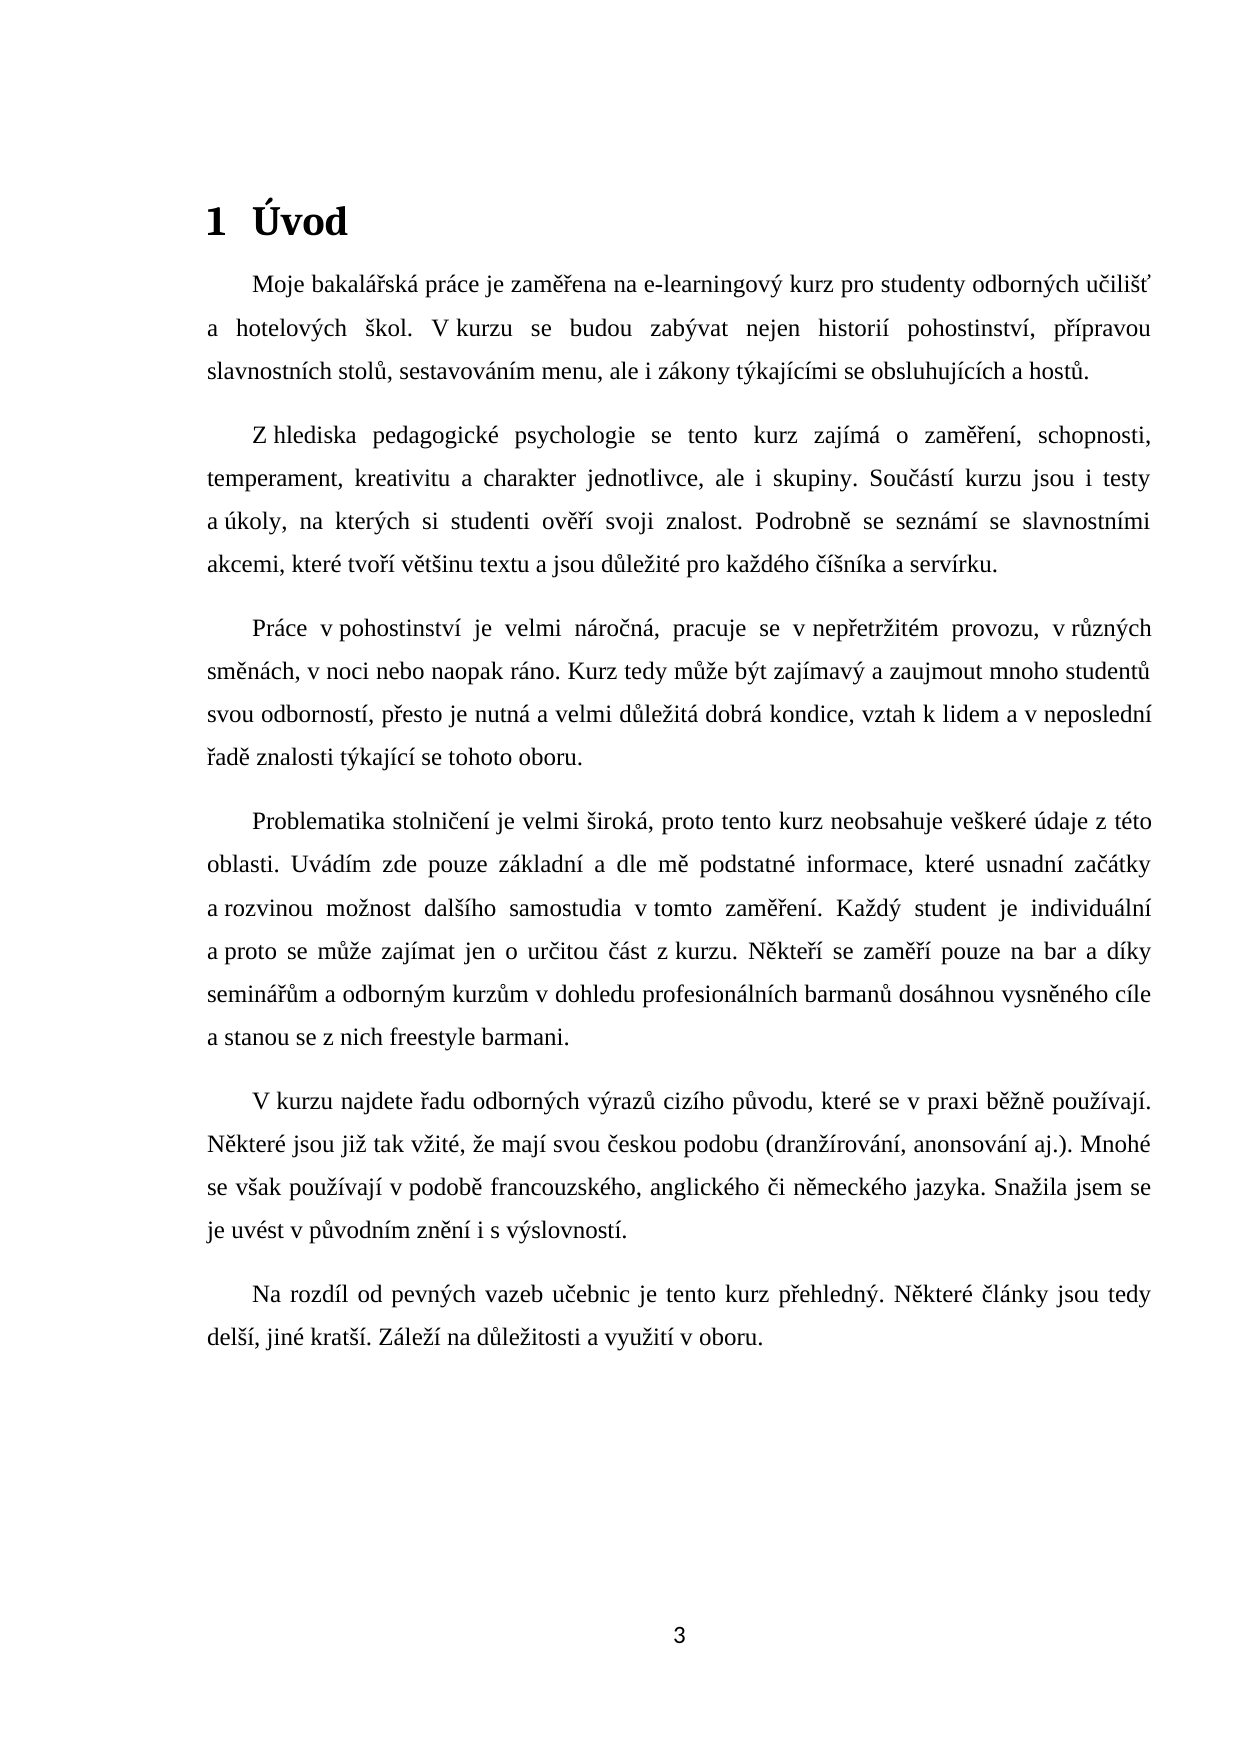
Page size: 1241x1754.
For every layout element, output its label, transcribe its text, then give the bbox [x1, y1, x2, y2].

text Na rozdíl od pevných vazeb učebnic je tento kurz přehledný. Některé články jsou tedy delší, jiné kratší. Záleží na důležitosti a využití v oboru. [207, 1279, 1152, 1351]
text Z hlediska pedagogické psychologie se tento kurz zajímá o zaměření, schopnosti, temperament, kreativitu a charakter jednotlivce, ale i skupiny. Součástí kurzu jsou i testy a úkoly, na kterých si studenti ověří svoji znalost. Podrobně se seznámí se slavnostními akcemi, které tvoří většinu textu a jsou důležité pro každého číšníka a servírku. [207, 420, 1152, 578]
text Moje bakalářská práce je zaměřena na e-learningový kurz pro studenty odborných učilišť a hotelových škol. V kurzu se budou zabývat nejen historií pohostinství, přípravou slavnostních stolů, sestavováním menu, ale i zákony týkajícími se obsluhujících a hostů. [207, 269, 1152, 384]
text Práce v pohostinství je velmi náročná, pracuje se v nepřetržitém provozu, v různých směnách, v noci nebo naopak ráno. Kurz tedy může být zajímavý a zaujmout mnoho studentů svou odborností, přesto je nutná a velmi důležitá dobrá kondice, vztah k lidem a v neposlední řadě znalosti týkající se tohoto oboru. [207, 613, 1152, 771]
text V kurzu najdete řadu odborných výrazů cizího původu, které se v praxi běžně používají. Některé jsou již tak vžité, že mají svou českou podobu (dranžírování, anonsování aj.). Mnohé se však používají v podobě francouzského, anglického či německého jazyka. Snažila jsem se je uvést v původním znění i s výslovností. [207, 1086, 1152, 1244]
subtitle Úvod [207, 198, 1152, 246]
text Problematika stolničení je velmi široká, proto tento kurz neobsahuje veškeré údaje z této oblasti. Uvádím zde pouze základní a dle mě podstatné informace, které usnadní začátky a rozvinou možnost dalšího samostudia v tomto zaměření. Každý student je individuální a proto se může zajímat jen o určitou část z kurzu. Někteří se zaměří pouze na bar a díky seminářům a odborným kurzům v dohledu profesionálních barmanů dosáhnou vysněného cíle a stanou se z nich freestyle barmani. [207, 806, 1152, 1051]
